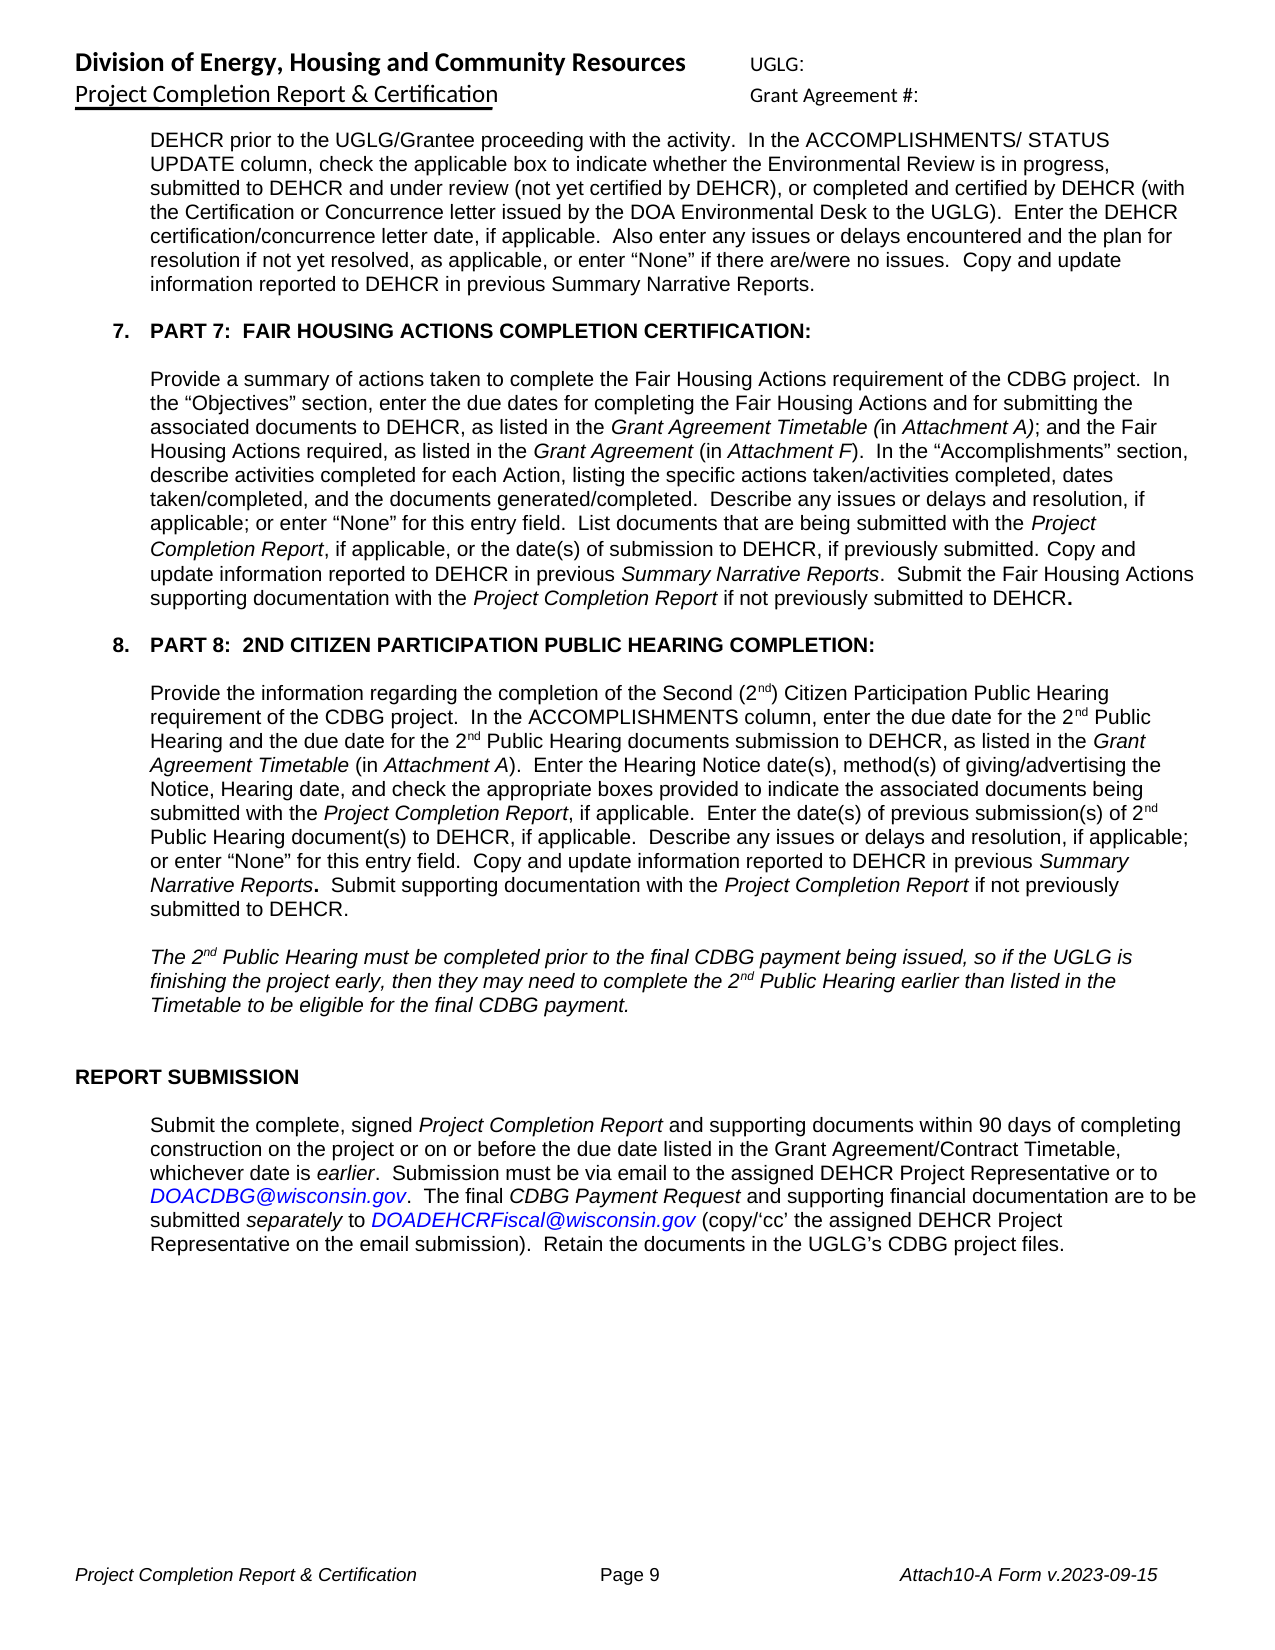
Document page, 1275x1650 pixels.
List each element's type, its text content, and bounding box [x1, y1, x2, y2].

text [150, 128, 1200, 295]
list PART 7: FAIR HOUSING ACTIONS COMPLETION CERTIFICATION: [112, 319, 1200, 343]
text Provide a summary of actions taken to complete the Fair Housing Actions requirement of the CDBG project. In the “Objectives” section, enter the due dates for completing the Fair Housing Actions and for submitting the associated documents to DEHCR, as listed in the Grant Agreement Timetable (in Attachment A); and the Fair Housing Actions required, as listed in the Grant Agreement (in Attachment F). In the “Accomplishments” section, describe activities completed for each Action, listing the specific actions taken/activities completed, dates taken/completed, and the documents generated/completed. Describe any issues or delays and resolution, if applicable; or enter “None” for this entry field. List documents that are being submitted with the Project Completion Report, if applicable, or the date(s) of submission to DEHCR, if previously submitted. Copy and update information reported to DEHCR in previous Summary Narrative Reports. Submit the Fair Housing Actions supporting documentation with the Project Completion Report if not previously submitted to DEHCR. [150, 367, 1200, 609]
text REPORT SUBMISSION [75, 1064, 1200, 1088]
text The 2nd Public Hearing must be completed prior to the final CDBG payment being issued, so if the UGLG is finishing the project early, then they may need to complete the 2nd Public Hearing earlier than listed in the Timetable to be eligible for the final CDBG payment. [150, 945, 1200, 1017]
list PART 8: 2ND CITIZEN PARTICIPATION PUBLIC HEARING COMPLETION: [112, 633, 1200, 657]
text Provide the information regarding the completion of the Second (2nd) Citizen Participation Public Hearing requirement of the CDBG project. In the ACCOMPLISHMENTS column, enter the due date for the 2nd Public Hearing and the due date for the 2nd Public Hearing documents submission to DEHCR, as listed in the Grant Agreement Timetable (in Attachment A). Enter the Hearing Notice date(s), method(s) of giving/advertising the Notice, Hearing date, and check the appropriate boxes provided to indicate the associated documents being submitted with the Project Completion Report, if applicable. Enter the date(s) of previous submission(s) of 2nd Public Hearing document(s) to DEHCR, if applicable. Describe any issues or delays and resolution, if applicable; or enter “None” for this entry field. Copy and update information reported to DEHCR in previous Summary Narrative Reports. Submit supporting documentation with the Project Completion Report if not previously submitted to DEHCR. [150, 681, 1200, 921]
text Submit the complete, signed Project Completion Report and supporting documents within 90 days of completing construction on the project or on or before the due date listed in the Grant Agreement/Contract Timetable, whichever date is earlier. Submission must be via email to the assigned DEHCR Project Representative or to DOACDBG@wisconsin.gov. The final CDBG Payment Request and supporting financial documentation are to be submitted separately to DOADEHCRFiscal@wisconsin.gov (copy/‘cc’ the assigned DEHCR Project Representative on the email submission). Retain the documents in the UGLG’s CDBG project files. [150, 1112, 1200, 1256]
